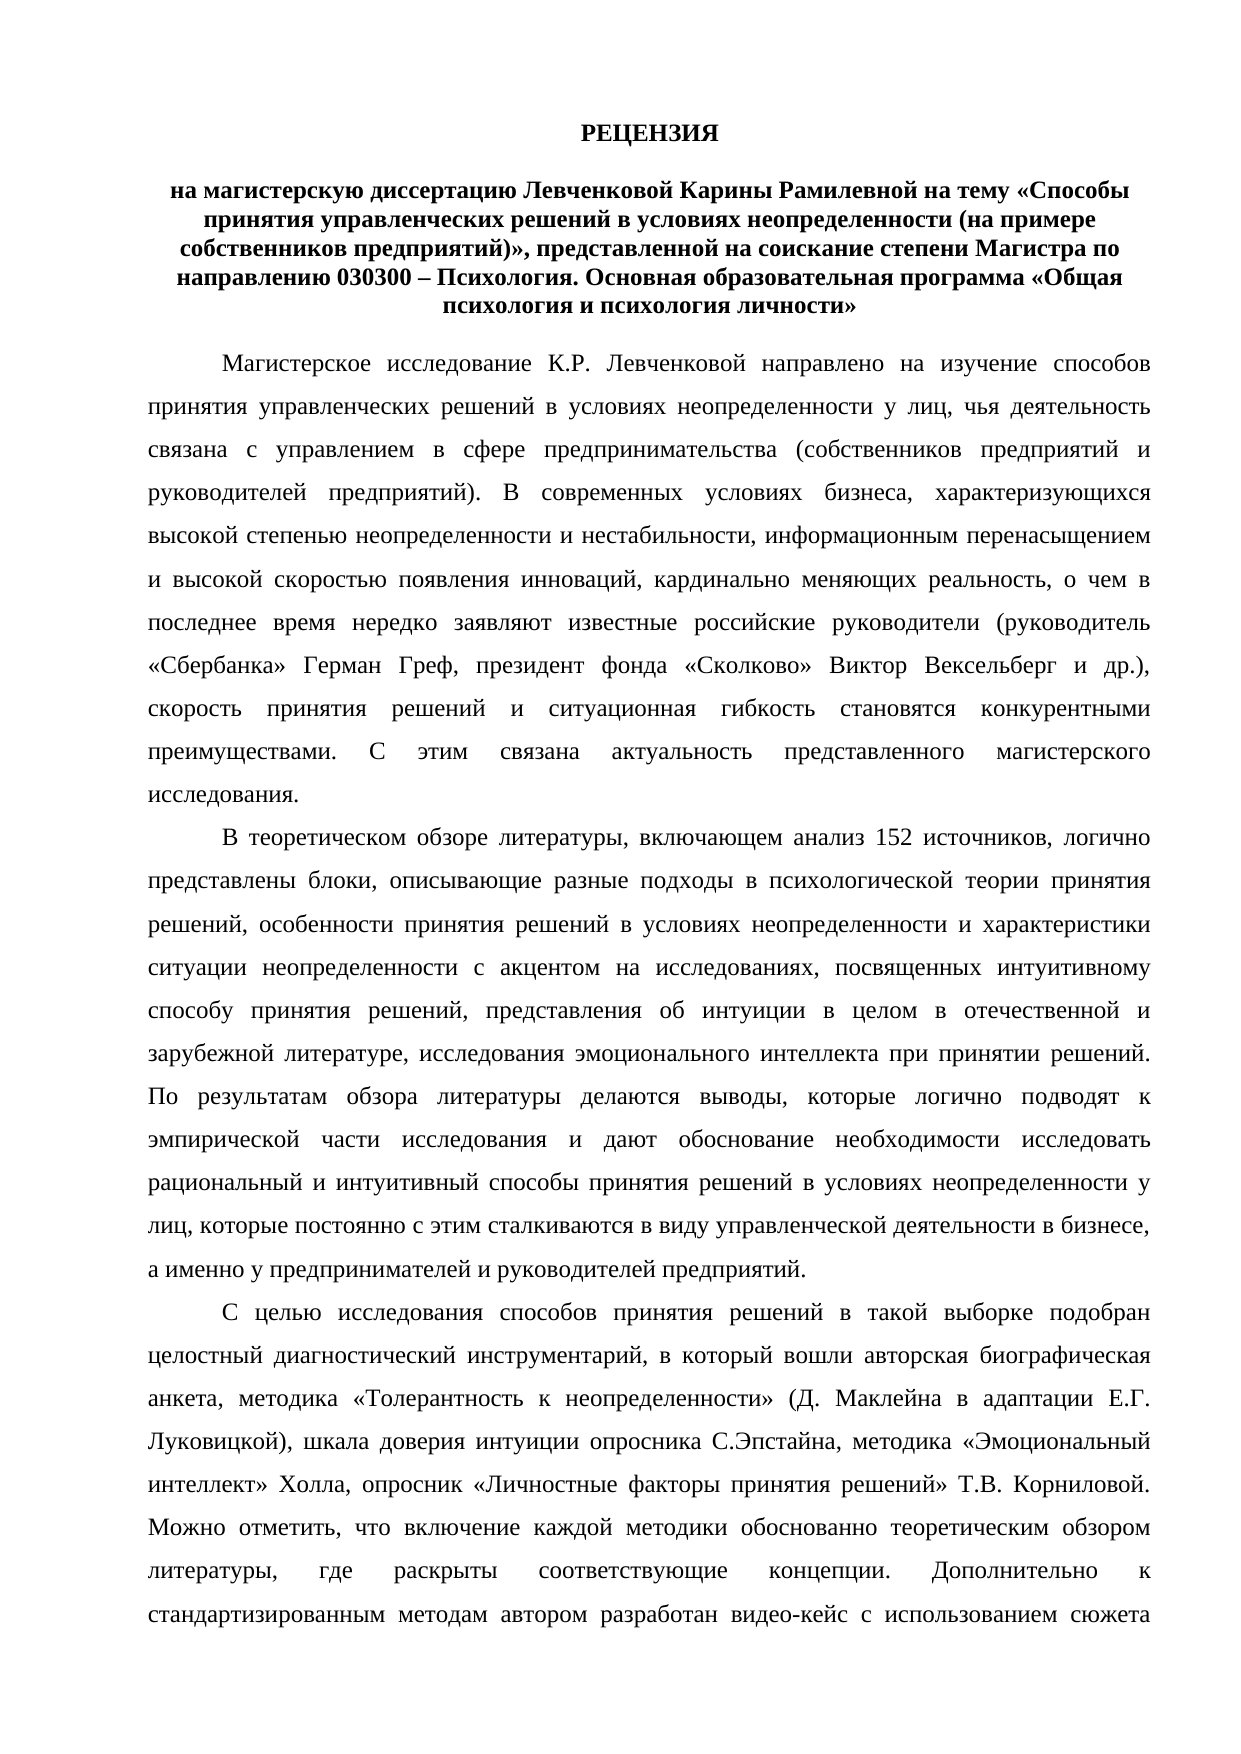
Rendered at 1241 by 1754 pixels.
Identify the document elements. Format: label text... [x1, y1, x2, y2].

text Магистерское исследование К.Р. Левченковой направлено на изучение способов принятия управленческих решений в условиях неопределенности у лиц, чья деятельность связана с управлением в сфере предпринимательства (собственников предприятий и руководителей предприятий). В современных условиях бизнеса, характеризующихся высокой степенью неопределенности и нестабильности, информационным перенасыщением и высокой скоростью появления инноваций, кардинально меняющих реальность, о чем в последнее время нередко заявляют известные российские руководители (руководитель «Сбербанка» Герман Греф, президент фонда «Сколково» Виктор Вексельберг и др.), скорость принятия решений и ситуационная гибкость становятся конкурентными преимуществами. С этим связана актуальность представленного магистерского исследования. [148, 348, 1152, 808]
text РЕЦЕНЗИЯ [148, 118, 1152, 147]
text на магистерскую диссертацию Левченковой Карины Рамилевной на тему «Способы принятия управленческих решений в условиях неопределенности (на примере собственников предприятий)», представленной на соискание степени Магистра по направлению 030300 – Психология. Основная образовательная программа «Общая психология и психология личности» [148, 176, 1152, 319]
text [148, 1297, 1152, 1627]
text В теоретическом обзоре литературы, включающем анализ 152 источников, логично представлены блоки, описывающие разные подходы в психологической теории принятия решений, особенности принятия решений в условиях неопределенности и характеристики ситуации неопределенности с акцентом на исследованиях, посвященных интуитивному способу принятия решений, представления об интуиции в целом в отечественной и зарубежной литературе, исследования эмоционального интеллекта при принятии решений. По результатам обзора литературы делаются выводы, которые логично подводят к эмпирической части исследования и дают обоснование необходимости исследовать рациональный и интуитивный способы принятия решений в условиях неопределенности у лиц, которые постоянно с этим сталкиваются в виду управленческой деятельности в бизнесе, а именно у предпринимателей и руководителей предприятий. [148, 822, 1152, 1282]
